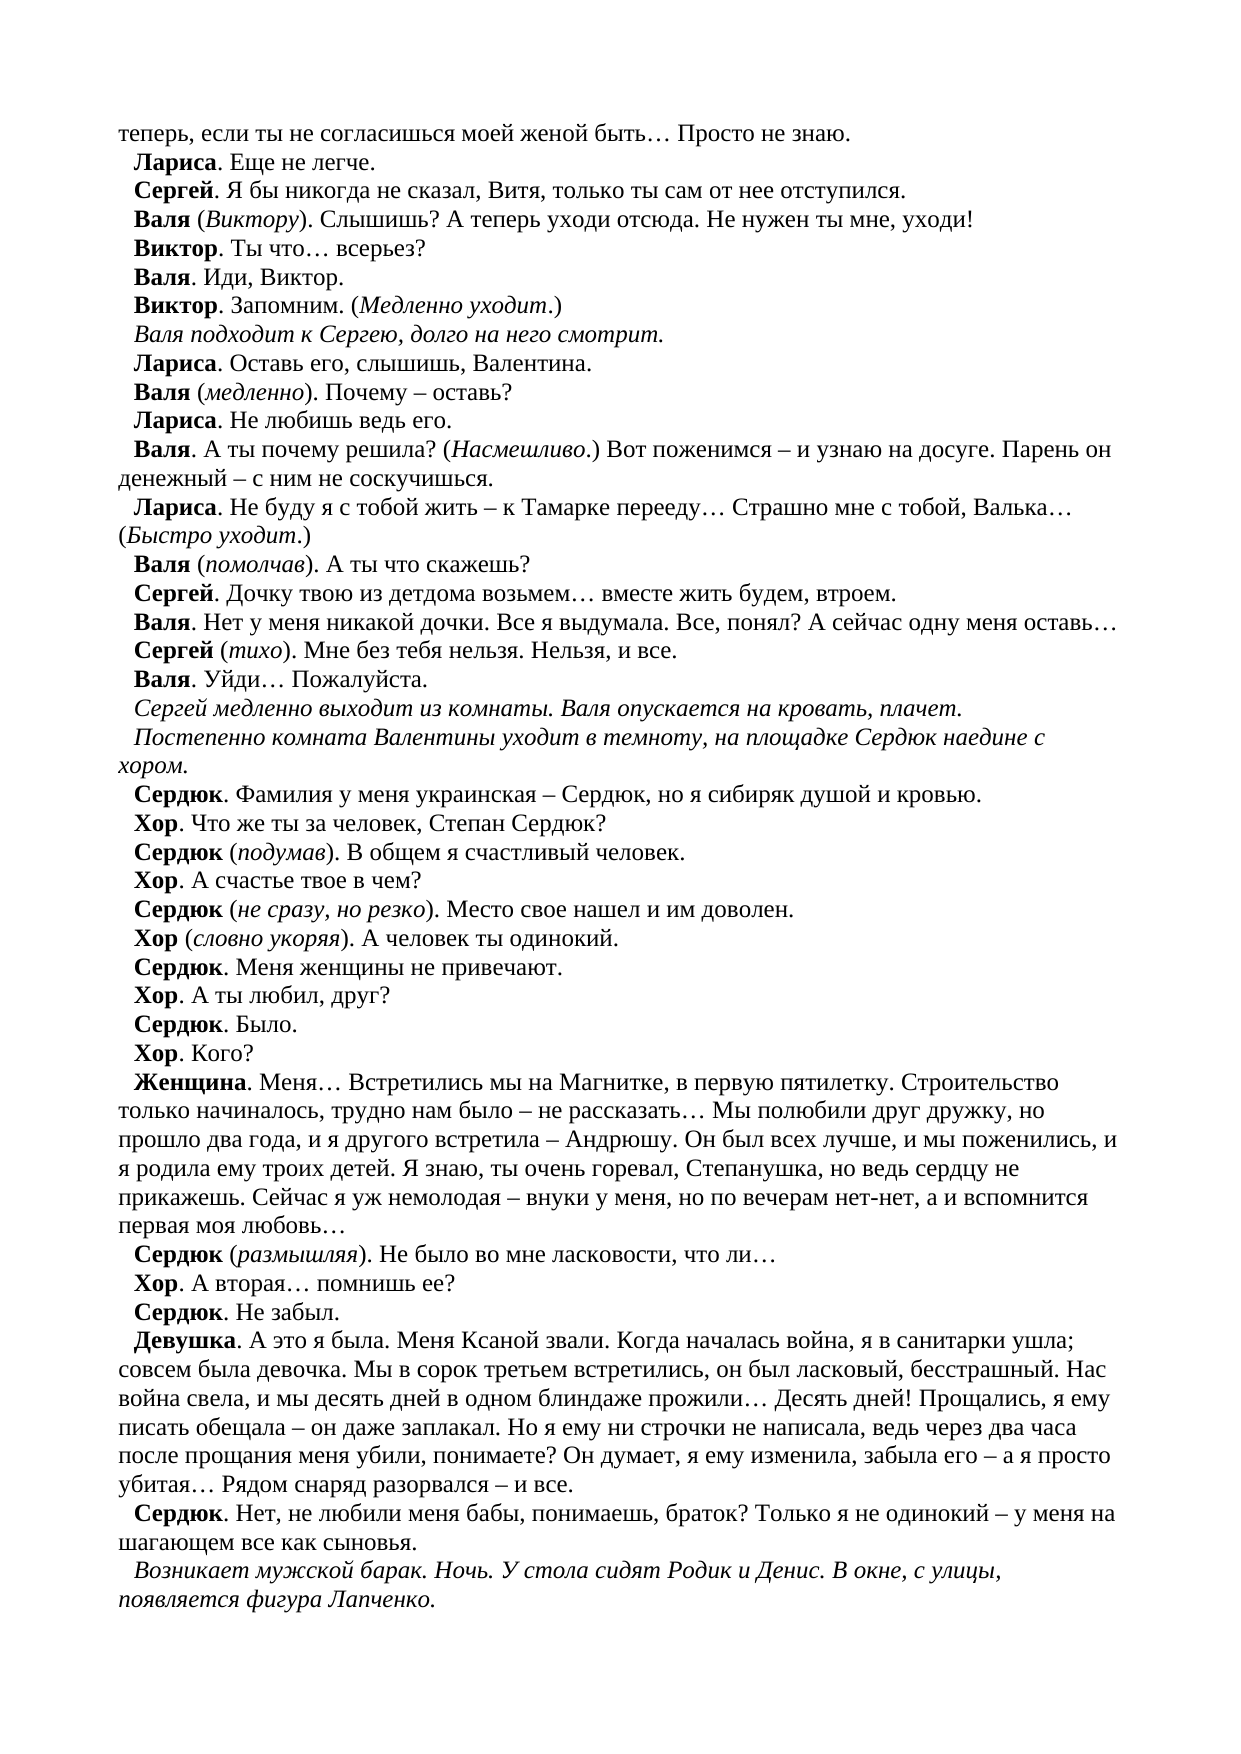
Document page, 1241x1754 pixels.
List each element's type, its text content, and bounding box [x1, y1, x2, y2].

text Лариса. Оставь его, слышишь, Валентина. [118, 348, 1122, 377]
text Лариса. Еще не легче. [118, 147, 1122, 176]
text Возникает мужской барак. Ночь. У стола сидят Родик и Денис. В окне, с улицы, появляется фигура Лапченко. [118, 1556, 1122, 1613]
text Сердюк. Меня женщины не привечают. [118, 952, 1122, 981]
text Хор. А счастье твое в чем? [118, 866, 1122, 894]
text Хор. А вторая… помнишь ее? [118, 1268, 1122, 1297]
text Валя. Иди, Виктор. [118, 262, 1122, 291]
text Сергей медленно выходит из комнаты. Валя опускается на кровать, плачет. [118, 693, 1122, 722]
text Женщина. Меня… Встретились мы на Магнитке, в первую пятилетку. Строительство только начиналось, трудно нам было – не рассказать… Мы полюбили друг дружку, но прошло два года, и я другого встретила – Андрюшу. Он был всех лучше, и мы поженились, и я родила ему троих детей. Я знаю, ты очень горевал, Степанушка, но ведь сердцу не прикажешь. Сейчас я уж немолодая – внуки у меня, но по вечерам нет-нет, а и вспомнится первая моя любовь… [118, 1067, 1122, 1239]
text Валя подходит к Сергею, долго на него смотрит. [118, 319, 1122, 348]
text Хор. Кого? [118, 1038, 1122, 1067]
text Сердюк. Было. [118, 1009, 1122, 1038]
text Сердюк (не сразу, но резко). Место свое нашел и им доволен. [118, 894, 1122, 923]
text Лариса. Не буду я с тобой жить – к Тамарке перееду… Страшно мне с тобой, Валька… (Быстро уходит.) [118, 492, 1122, 549]
text Постепенно комната Валентины уходит в темноту, на площадке Сердюк наедине с хором. [118, 722, 1122, 779]
text Валя. Уйди… Пожалуйста. [118, 664, 1122, 693]
text Девушка. А это я была. Меня Ксаной звали. Когда началась война, я в санитарки ушла; совсем была девочка. Мы в сорок третьем встретились, он был ласковый, бесстрашный. Нас война свела, и мы десять дней в одном блиндаже прожили… Десять дней! Прощались, я ему писать обещала – он даже заплакал. Но я ему ни строчки не написала, ведь через два часа после прощания меня убили, понимаете? Он думает, я ему изменила, забыла его – а я просто убитая… Рядом снаряд разорвался – и все. [118, 1326, 1122, 1498]
text Сердюк (подумав). В общем я счастливый человек. [118, 837, 1122, 866]
text Сердюк (размышляя). Не было во мне ласковости, что ли… [118, 1239, 1122, 1268]
text Валя. Нет у меня никакой дочки. Все я выдумала. Все, понял? А сейчас одну меня оставь… [118, 607, 1122, 636]
text Лариса. Не любишь ведь его. [118, 406, 1122, 434]
text Сергей. Я бы никогда не сказал, Витя, только ты сам от нее отступился. [118, 176, 1122, 204]
text Виктор. Ты что… всерьез? [118, 233, 1122, 262]
text Хор. Что же ты за человек, Степан Сердюк? [118, 808, 1122, 837]
text Сердюк. Не забыл. [118, 1297, 1122, 1326]
text Сергей. Дочку твою из детдома возьмем… вместе жить будем, втроем. [118, 578, 1122, 607]
text Виктор. Запомним. (Медленно уходит.) [118, 291, 1122, 319]
text Валя. А ты почему решила? (Насмешливо.) Вот поженимся – и узнаю на досуге. Парень он денежный – с ним не соскучишься. [118, 434, 1122, 492]
text Сергей (тихо). Мне без тебя нельзя. Нельзя, и все. [118, 636, 1122, 664]
text Валя (Виктору). Слышишь? А теперь уходи отсюда. Не нужен ты мне, уходи! [118, 204, 1122, 233]
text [118, 118, 1122, 147]
text Хор (словно укоряя). А человек ты одинокий. [118, 923, 1122, 952]
text Хор. А ты любил, друг? [118, 981, 1122, 1009]
text Сердюк. Фамилия у меня украинская – Сердюк, но я сибиряк душой и кровью. [118, 779, 1122, 808]
text Валя (медленно). Почему – оставь? [118, 377, 1122, 406]
text Валя (помолчав). А ты что скажешь? [118, 549, 1122, 578]
text Сердюк. Нет, не любили меня бабы, понимаешь, браток? Только я не одинокий – у меня на шагающем все как сыновья. [118, 1498, 1122, 1556]
